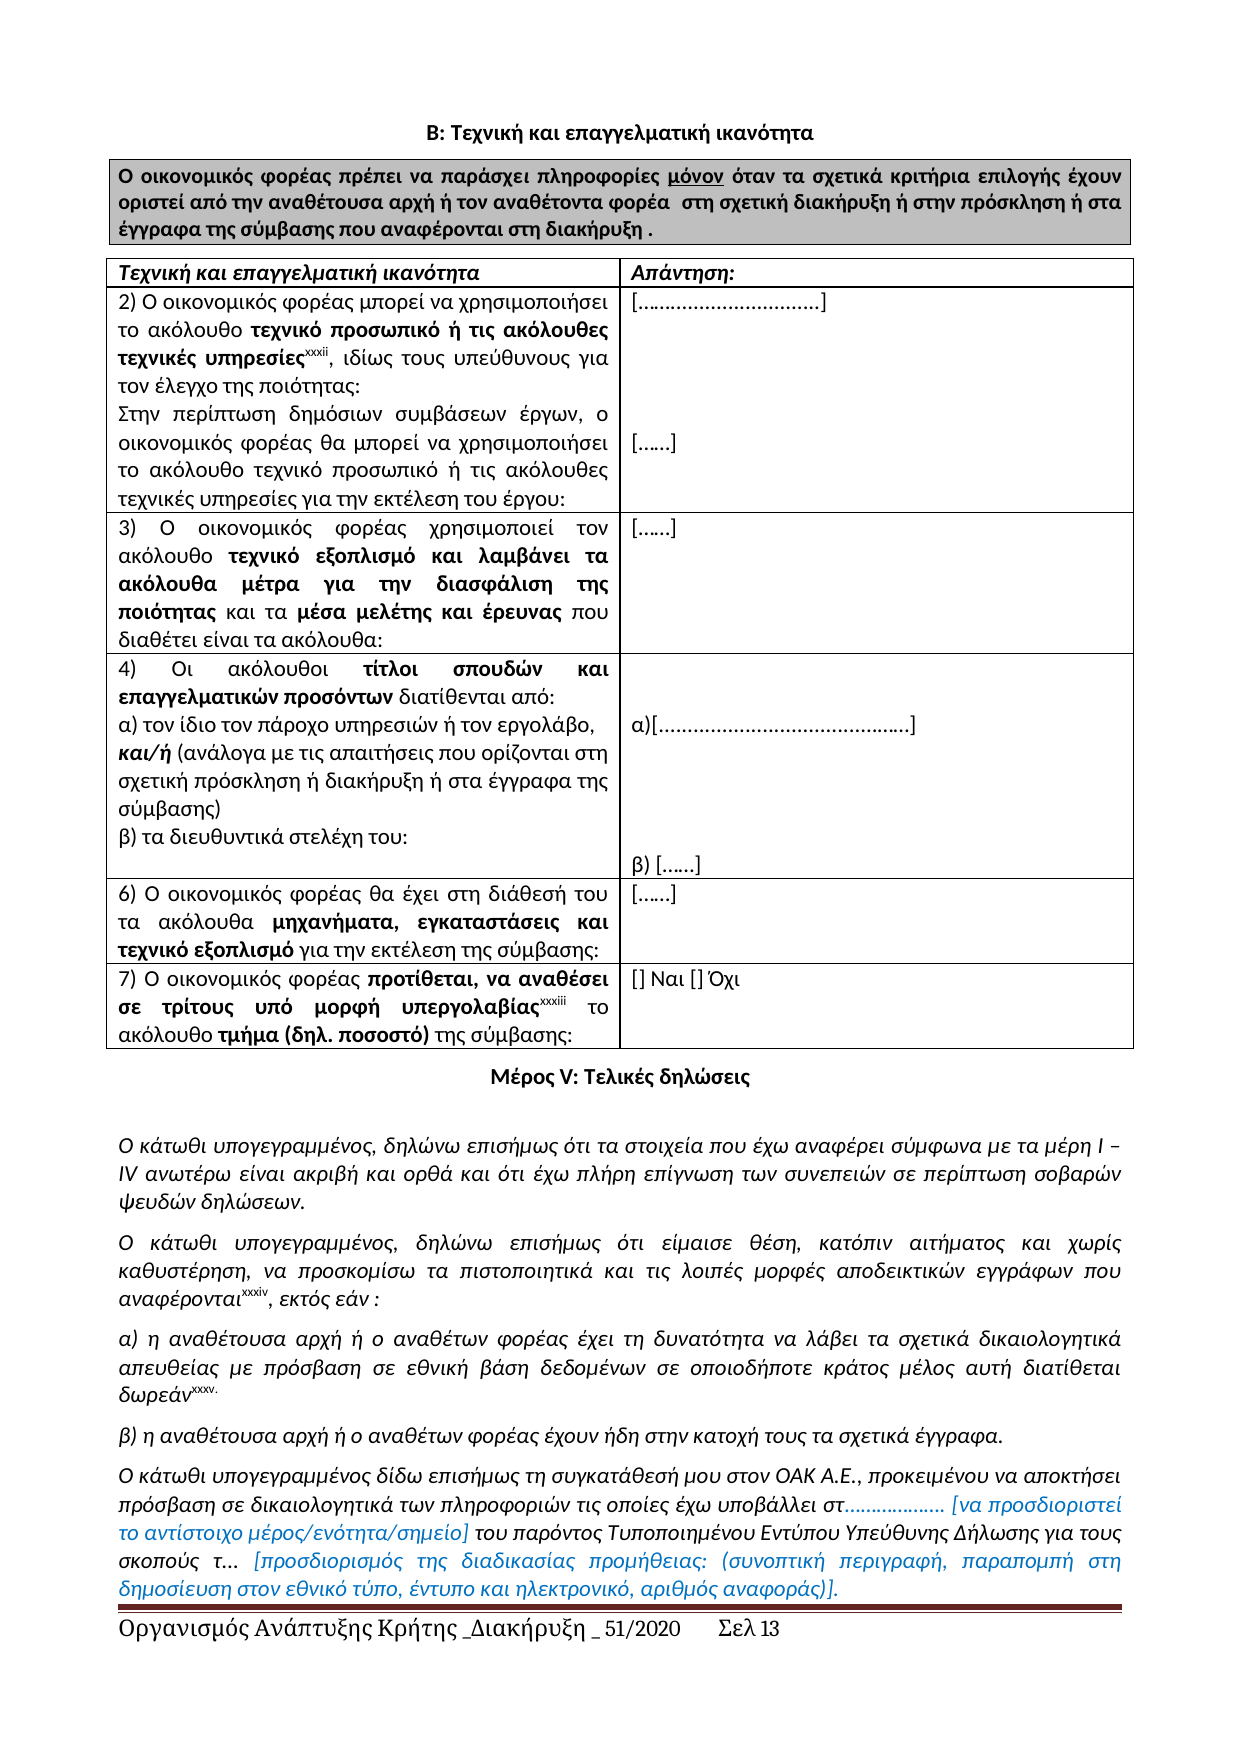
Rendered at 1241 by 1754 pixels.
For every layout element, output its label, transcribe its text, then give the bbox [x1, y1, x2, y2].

table_header Απάντηση: [621, 259, 1133, 286]
table_cell [] Ναι [] Όχι [621, 964, 1133, 1048]
text Β: Τεχνική και επαγγελματική ικανότητα [118, 118, 1122, 146]
text Ο οικονομικός φορέας πρέπει να παράσχει πληροφορίες μόνον όταν τα σχετικά κριτήρια επιλογής έχουν οριστεί από την αναθέτουσα αρχή ή τον αναθέτοντα φορέα στη σχετική διακήρυξη ή στην πρόσκληση ή στα έγγραφα της σύμβασης που αναφέρονται στη διακήρυξη . [110, 160, 1130, 244]
table_cell 4) Οι ακόλουθοι τίτλοι σπουδών και επαγγελματικών προσόντων διατίθενται από: α) τον ίδιο τον πάροχο υπηρεσιών ή τον εργολάβο, και/ή (ανάλογα με τις απαιτήσεις που ορίζονται στη σχετική πρόσκληση ή διακήρυξη ή στα έγγραφα της σύμβασης) β) τα διευθυντικά στελέχη του: [107, 654, 619, 878]
text Ο κάτωθι υπογεγραμμένος, δηλώνω επισήμως ότι τα στοιχεία που έχω αναφέρει σύμφωνα με τα μέρη Ι – IV ανωτέρω είναι ακριβή και ορθά και ότι έχω πλήρη επίγνωση των συνεπειών σε περίπτωση σοβαρών ψευδών δηλώσεων. [118, 1131, 1122, 1216]
text α) η αναθέτουσα αρχή ή ο αναθέτων φορέας έχει τη δυνατότητα να λάβει τα σχετικά δικαιολογητικά απευθείας με πρόσβαση σε εθνική βάση δεδομένων σε οποιοδήποτε κράτος μέλος αυτή διατίθεται δωρεάν. [118, 1324, 1122, 1409]
table_cell α)[......................................……] β) [……] [621, 654, 1133, 878]
table_cell 2) Ο οικονομικός φορέας μπορεί να χρησιμοποιήσει το ακόλουθο τεχνικό προσωπικό ή τις ακόλουθες τεχνικές υπηρεσίες, ιδίως τους υπεύθυνους για τον έλεγχο της ποιότητας: Στην περίπτωση δημόσιων συμβάσεων έργων, ο οικονομικός φορέας θα μπορεί να χρησιμοποιήσει το ακόλουθο τεχνικό προσωπικό ή τις ακόλουθες τεχνικές υπηρεσίες για την εκτέλεση του έργου: [107, 288, 619, 512]
table_cell 6) Ο οικονομικός φορέας θα έχει στη διάθεσή του τα ακόλουθα μηχανήματα, εγκαταστάσεις και τεχνικό εξοπλισμό για την εκτέλεση της σύμβασης: [107, 879, 619, 963]
table_cell [……..........................] [……] [621, 288, 1133, 512]
title Μέρος V: Τελικές δηλώσεις [118, 1062, 1122, 1090]
table_cell 7) Ο οικονομικός φορέας προτίθεται, να αναθέσει σε τρίτους υπό μορφή υπεργολαβίας το ακόλουθο τμήμα (δηλ. ποσοστό) της σύμβασης: [107, 964, 619, 1048]
text β) η αναθέτουσα αρχή ή ο αναθέτων φορέας έχουν ήδη στην κατοχή τους τα σχετικά έγγραφα. [118, 1421, 1122, 1449]
table_cell 3) Ο οικονομικός φορέας χρησιμοποιεί τον ακόλουθο τεχνικό εξοπλισμό και λαμβάνει τα ακόλουθα μέτρα για την διασφάλιση της ποιότητας και τα μέσα μελέτης και έρευνας που διαθέτει είναι τα ακόλουθα: [107, 513, 619, 653]
text Ο κάτωθι υπογεγραμμένος δίδω επισήμως τη συγκατάθεσή μου στον ΟΑΚ Α.Ε., προκειμένου να αποκτήσει πρόσβαση σε δικαιολογητικά των πληροφοριών τις οποίες έχω υποβάλλει στ………………. [να προσδιοριστεί το αντίστοιχο μέρος/ενότητα/σημείο] του παρόντος Τυποποιημένου Εντύπου Υπεύθυνης Δήλωσης για τους σκοπούς τ... [προσδιορισμός της διαδικασίας προμήθειας: (συνοπτική περιγραφή, παραπομπή στη δημοσίευση στον εθνικό τύπο, έντυπο και ηλεκτρονικό, αριθμός αναφοράς)]. [118, 1462, 1122, 1602]
text Ο κάτωθι υπογεγραμμένος, δηλώνω επισήμως ότι είμαισε θέση, κατόπιν αιτήματος και χωρίς καθυστέρηση, να προσκομίσω τα πιστοποιητικά και τις λοιπές μορφές αποδεικτικών εγγράφων που αναφέρονται, εκτός εάν : [118, 1228, 1122, 1312]
table_cell [……] [621, 879, 1133, 963]
table_header Τεχνική και επαγγελματική ικανότητα [107, 259, 619, 286]
table_cell [……] [621, 513, 1133, 653]
